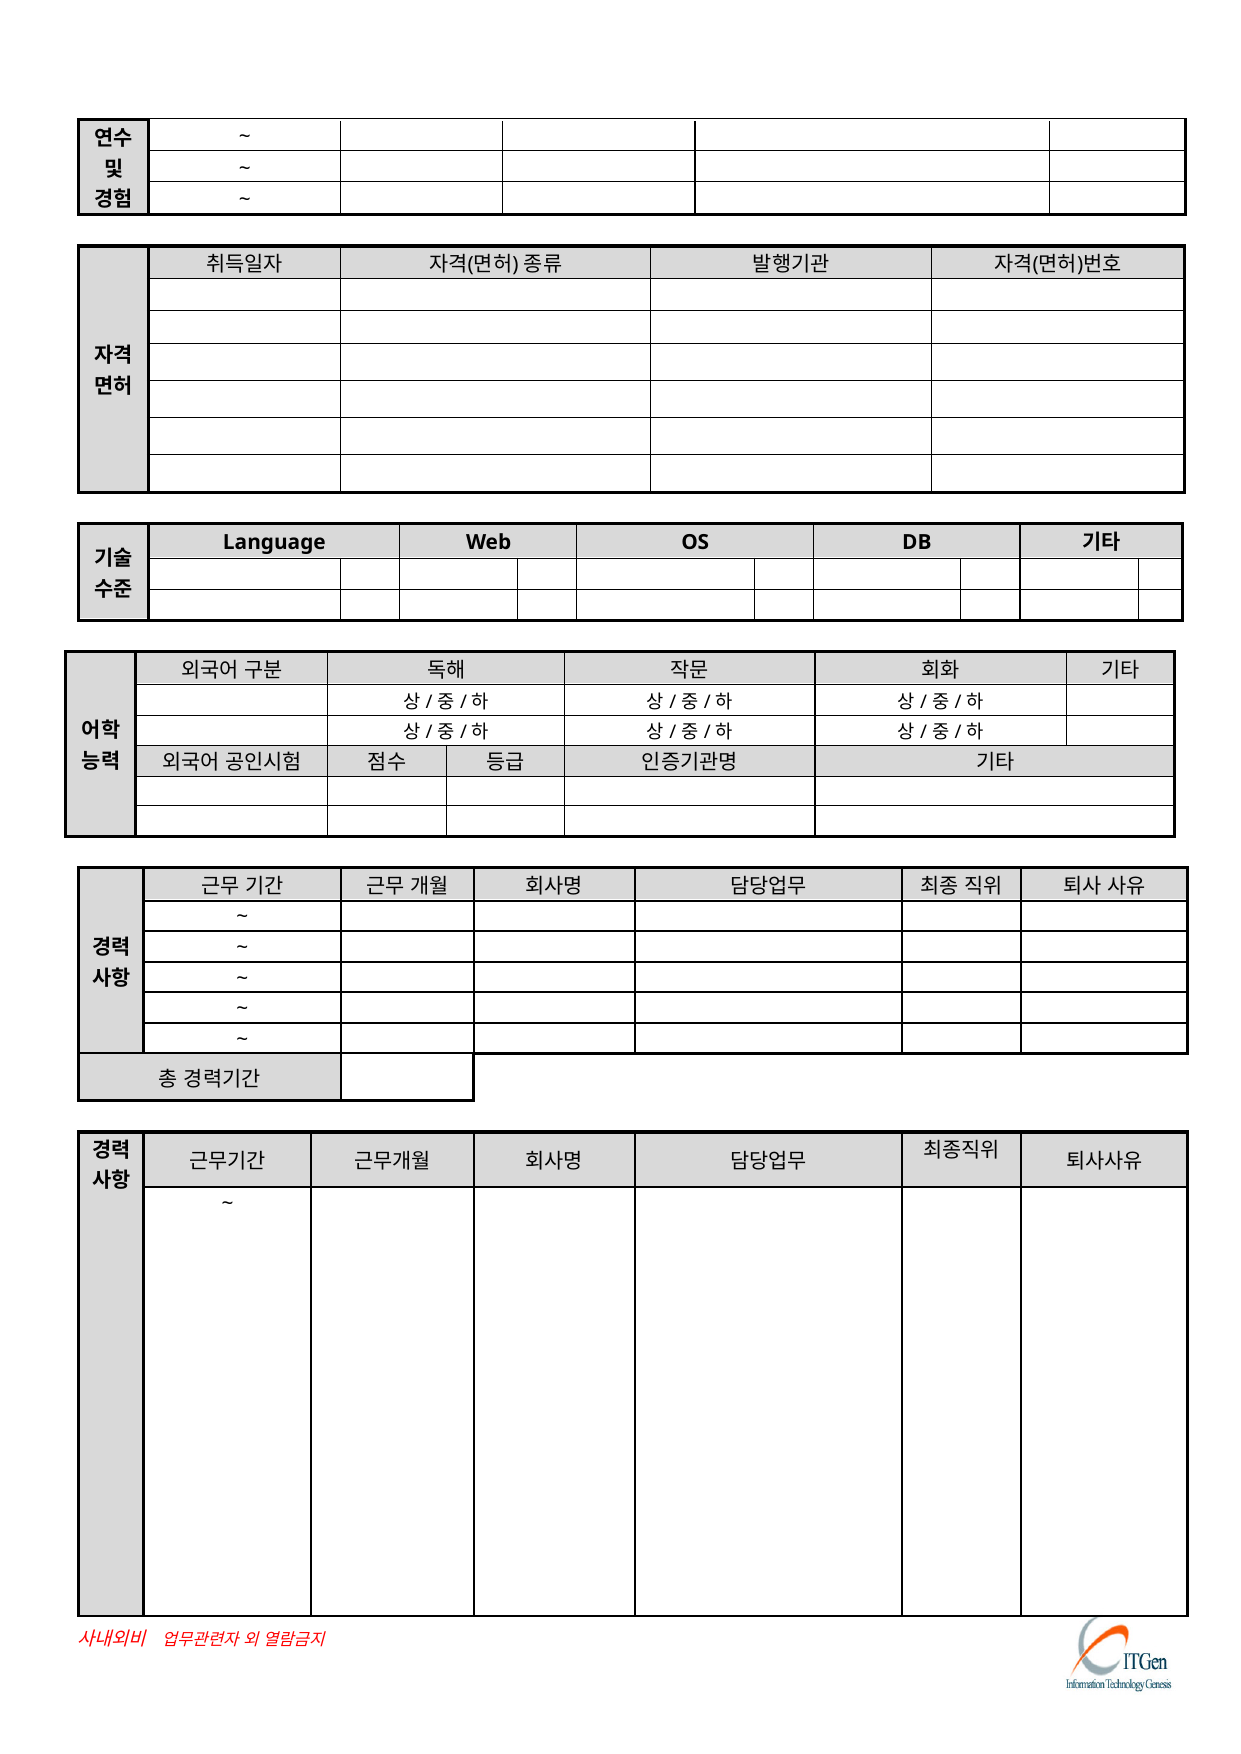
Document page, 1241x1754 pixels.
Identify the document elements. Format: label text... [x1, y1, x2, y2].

table_header 발행기관 [651, 248, 931, 278]
table_cell [932, 279, 1183, 310]
table_cell [1050, 182, 1184, 213]
table_cell ~ [145, 902, 340, 930]
table_cell [1067, 716, 1173, 744]
table_cell [475, 993, 634, 1022]
table_cell [400, 590, 517, 618]
table_header 기타 [1021, 525, 1181, 557]
picture [1061, 1617, 1177, 1695]
table_cell [636, 932, 901, 961]
table_cell [341, 151, 502, 181]
table_cell [932, 455, 1183, 491]
table_cell [503, 119, 695, 150]
table_cell [341, 119, 503, 150]
table_cell [1022, 1024, 1186, 1052]
table_cell [447, 806, 564, 835]
table_cell 인증기관명 [565, 746, 814, 776]
table_header 근무개월 [312, 1134, 473, 1186]
table_cell [342, 993, 473, 1022]
table_cell [341, 311, 650, 343]
table_header 경력 사항 [80, 869, 142, 1052]
table_header 담당업무 [636, 869, 901, 899]
table_cell [1022, 932, 1186, 961]
table_header 경력 사항 [80, 1134, 142, 1615]
table_header 독해 [328, 653, 564, 683]
table_cell [651, 279, 931, 310]
table_cell [903, 993, 1020, 1022]
table_cell [565, 806, 814, 835]
table_header Language [150, 525, 399, 557]
table_cell [150, 559, 340, 589]
table_header 근무 기간 [145, 869, 340, 899]
table_cell [341, 559, 399, 589]
table_cell [503, 151, 694, 181]
table_cell [342, 963, 473, 991]
table_cell 상 / 중 / 하 [328, 716, 564, 744]
table_cell [636, 1024, 901, 1052]
table_cell [342, 1024, 473, 1052]
table_header 외국어 구분 [137, 653, 327, 683]
table_cell [341, 455, 650, 491]
table_header 기타 [1067, 653, 1173, 683]
table_header 근무 개월 [342, 869, 473, 899]
table_cell [932, 344, 1183, 379]
table_header 자격(면허) 종류 [341, 248, 650, 278]
table_cell ~ [145, 932, 340, 961]
table_cell [636, 963, 901, 991]
table_cell [651, 455, 931, 491]
table_header 최종직위 [903, 1134, 1020, 1186]
table_cell [651, 344, 931, 379]
table_cell [342, 932, 473, 961]
table_cell ~ [150, 151, 340, 181]
table_header 최종 직위 [903, 869, 1020, 899]
table_cell 외국어 공인시험 [137, 746, 327, 776]
table_cell [400, 559, 517, 589]
table_cell [1021, 590, 1138, 618]
table_cell [518, 559, 576, 589]
table_cell [341, 418, 650, 453]
table_cell [312, 1188, 473, 1615]
table_header 퇴사사유 [1022, 1134, 1186, 1186]
table_cell [150, 344, 340, 379]
table_cell [341, 381, 650, 417]
table_cell [903, 932, 1020, 961]
table_cell [903, 963, 1020, 991]
table_cell 기타 [816, 746, 1173, 776]
table_cell [150, 279, 340, 310]
table_header OS [577, 525, 813, 557]
table_cell [755, 559, 813, 589]
table_cell ~ [145, 1188, 310, 1615]
table_header 취득일자 [150, 248, 340, 278]
table_cell ~ [150, 182, 340, 213]
table_cell [636, 902, 901, 930]
table_cell [1049, 119, 1184, 150]
table_cell [137, 716, 327, 744]
table_cell [961, 559, 1019, 589]
table_cell 상 / 중 / 하 [816, 716, 1066, 744]
table_cell [932, 311, 1183, 343]
table_cell [816, 777, 1173, 805]
table_cell [636, 1188, 901, 1615]
table_cell [816, 806, 1173, 835]
table_cell [1050, 151, 1184, 181]
table_header 자격(면허)번호 [932, 248, 1183, 278]
table_cell [503, 182, 694, 213]
table_cell [150, 381, 340, 417]
table_cell [636, 993, 901, 1022]
table_header DB [814, 525, 1019, 557]
table_cell [137, 806, 327, 835]
table_cell 점수 [328, 746, 446, 776]
table_cell [755, 590, 813, 618]
table_cell [1139, 590, 1181, 618]
table_cell [137, 777, 327, 805]
table_cell [696, 182, 1049, 213]
table_cell [651, 311, 931, 343]
table_cell [961, 590, 1019, 618]
table_header 회화 [816, 653, 1066, 683]
table_cell [447, 777, 564, 805]
table_cell [903, 902, 1020, 930]
table_cell [475, 1024, 634, 1052]
table_cell 등급 [447, 746, 564, 776]
table_cell [814, 559, 960, 589]
table_cell 해외연수및 경험 [80, 121, 147, 213]
table_cell [1021, 559, 1138, 589]
table_cell [475, 932, 634, 961]
table_cell ~ [145, 993, 340, 1022]
table_cell [518, 590, 576, 618]
table_cell 상 / 중 / 하 [565, 716, 814, 744]
table_cell [577, 559, 754, 589]
table_cell [932, 418, 1183, 453]
table_cell [475, 1188, 634, 1615]
table_cell [695, 119, 1049, 150]
table_header 어학 능력 [67, 653, 134, 835]
table_cell [814, 590, 960, 618]
table_cell [150, 311, 340, 343]
table_cell [475, 902, 634, 930]
table_cell [577, 590, 754, 618]
table_cell [341, 279, 650, 310]
table_cell [565, 777, 814, 805]
table_cell [341, 182, 502, 213]
table_cell [137, 685, 327, 715]
table_cell [696, 151, 1049, 181]
table_cell [475, 963, 634, 991]
table_header 기술수준 [80, 525, 147, 618]
table_header 담당업무 [636, 1134, 901, 1186]
table_cell ~ [145, 1024, 340, 1052]
table_header 자격 면허 [80, 248, 147, 491]
table_header 근무기간 [145, 1134, 310, 1186]
table_cell 상 / 중 / 하 [816, 685, 1066, 715]
table_cell [903, 1188, 1020, 1615]
table_cell [1022, 1188, 1186, 1615]
table_cell [342, 902, 473, 930]
table_cell [1022, 963, 1186, 991]
table_cell 상 / 중 / 하 [328, 685, 564, 715]
table_cell [1139, 559, 1181, 589]
table_header 퇴사 사유 [1022, 869, 1186, 899]
table_cell [1022, 902, 1186, 930]
table_cell [341, 590, 399, 618]
table_header 작문 [565, 653, 814, 683]
table_cell ~ [145, 963, 340, 991]
table_cell [651, 418, 931, 453]
table_header 회사명 [475, 1134, 634, 1186]
table_cell [150, 590, 340, 618]
table_cell ~ [150, 119, 341, 150]
table_header Web [400, 525, 576, 557]
table_cell [1022, 993, 1186, 1022]
table_cell [150, 455, 340, 491]
table_cell [150, 418, 340, 453]
table_cell 총 경력기간 [80, 1054, 340, 1099]
table_cell [1067, 685, 1173, 715]
table_cell [328, 806, 446, 835]
table_header 회사명 [475, 869, 634, 899]
table_cell [903, 1024, 1020, 1052]
table_cell [341, 344, 650, 379]
table_cell [651, 381, 931, 417]
table_cell [328, 777, 446, 805]
table_cell [342, 1054, 472, 1099]
table_cell [932, 381, 1183, 417]
table_cell 상 / 중 / 하 [565, 685, 814, 715]
